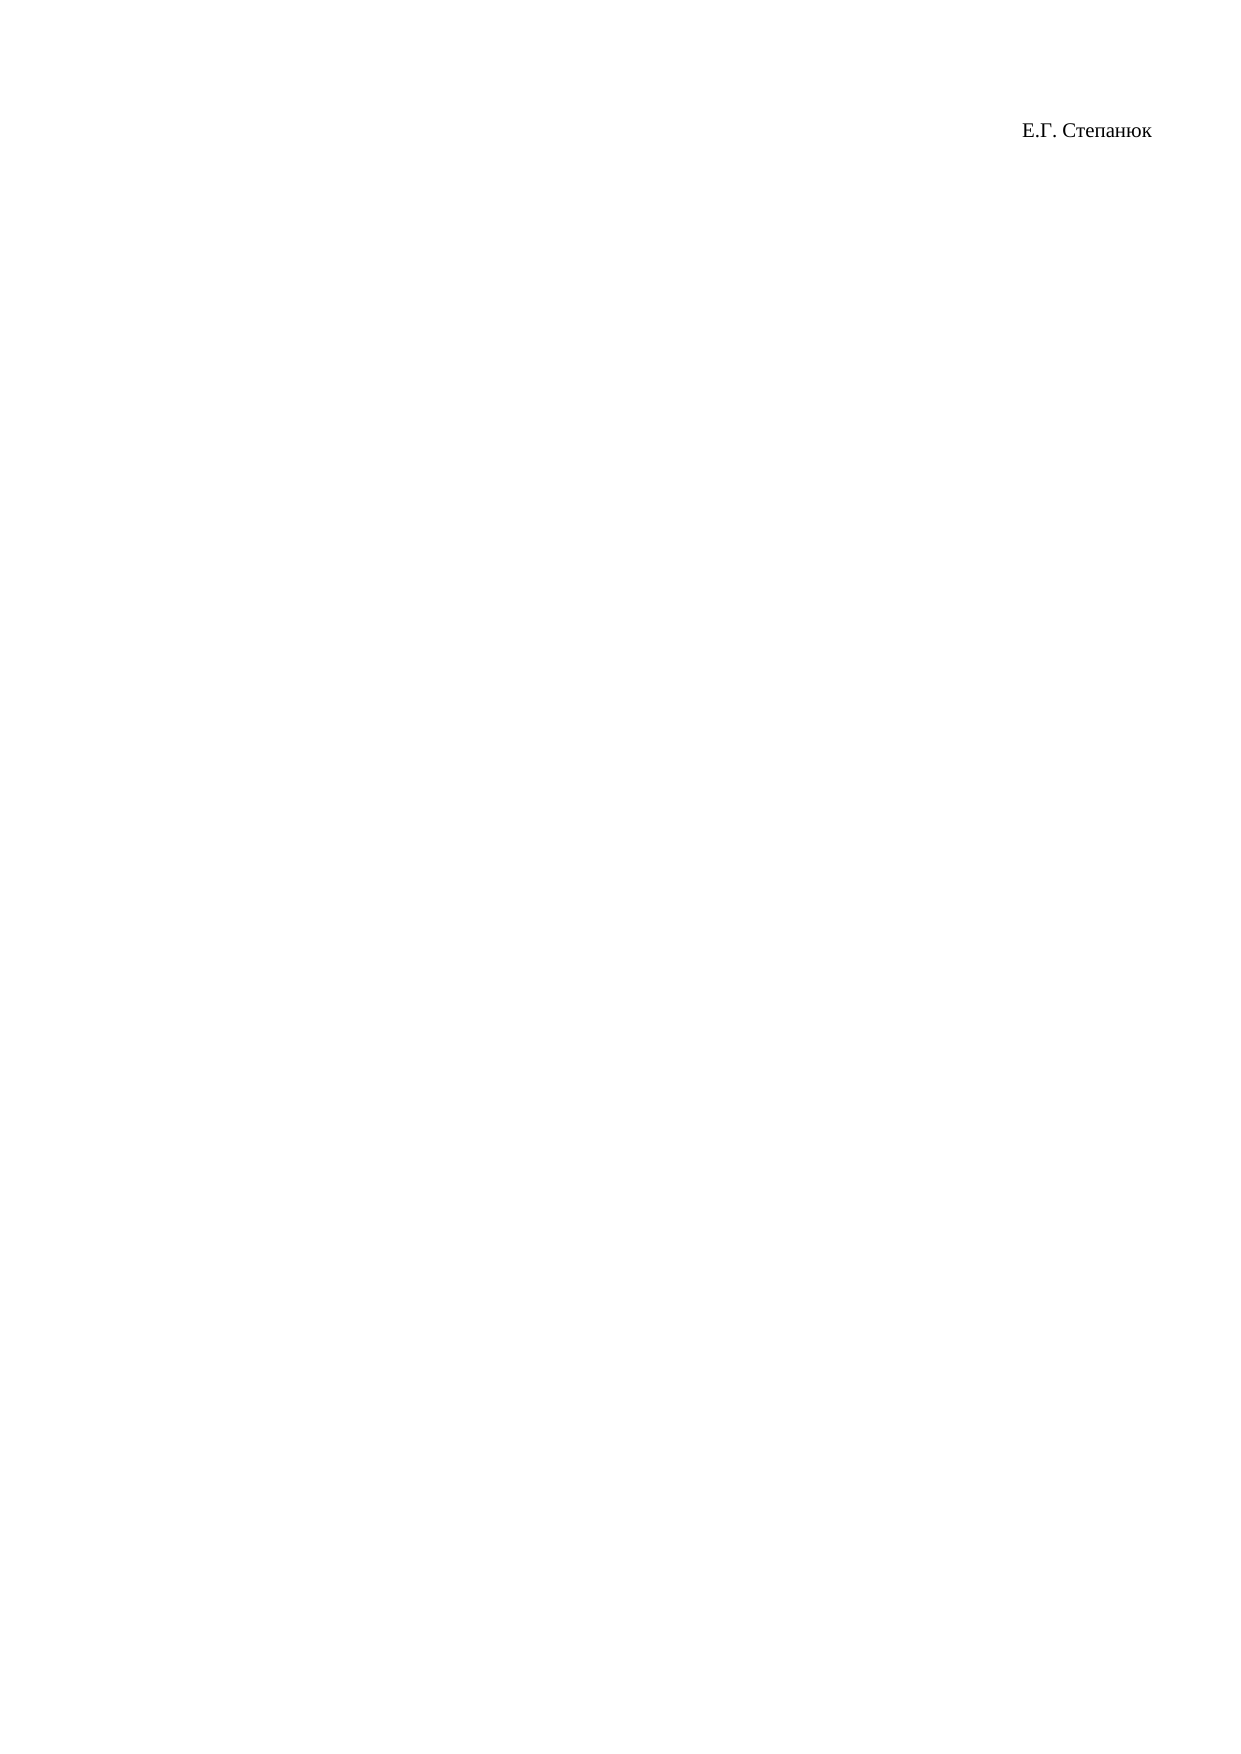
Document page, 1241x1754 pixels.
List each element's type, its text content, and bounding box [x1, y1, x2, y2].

text Е.Г. Степанюк [177, 118, 1152, 142]
